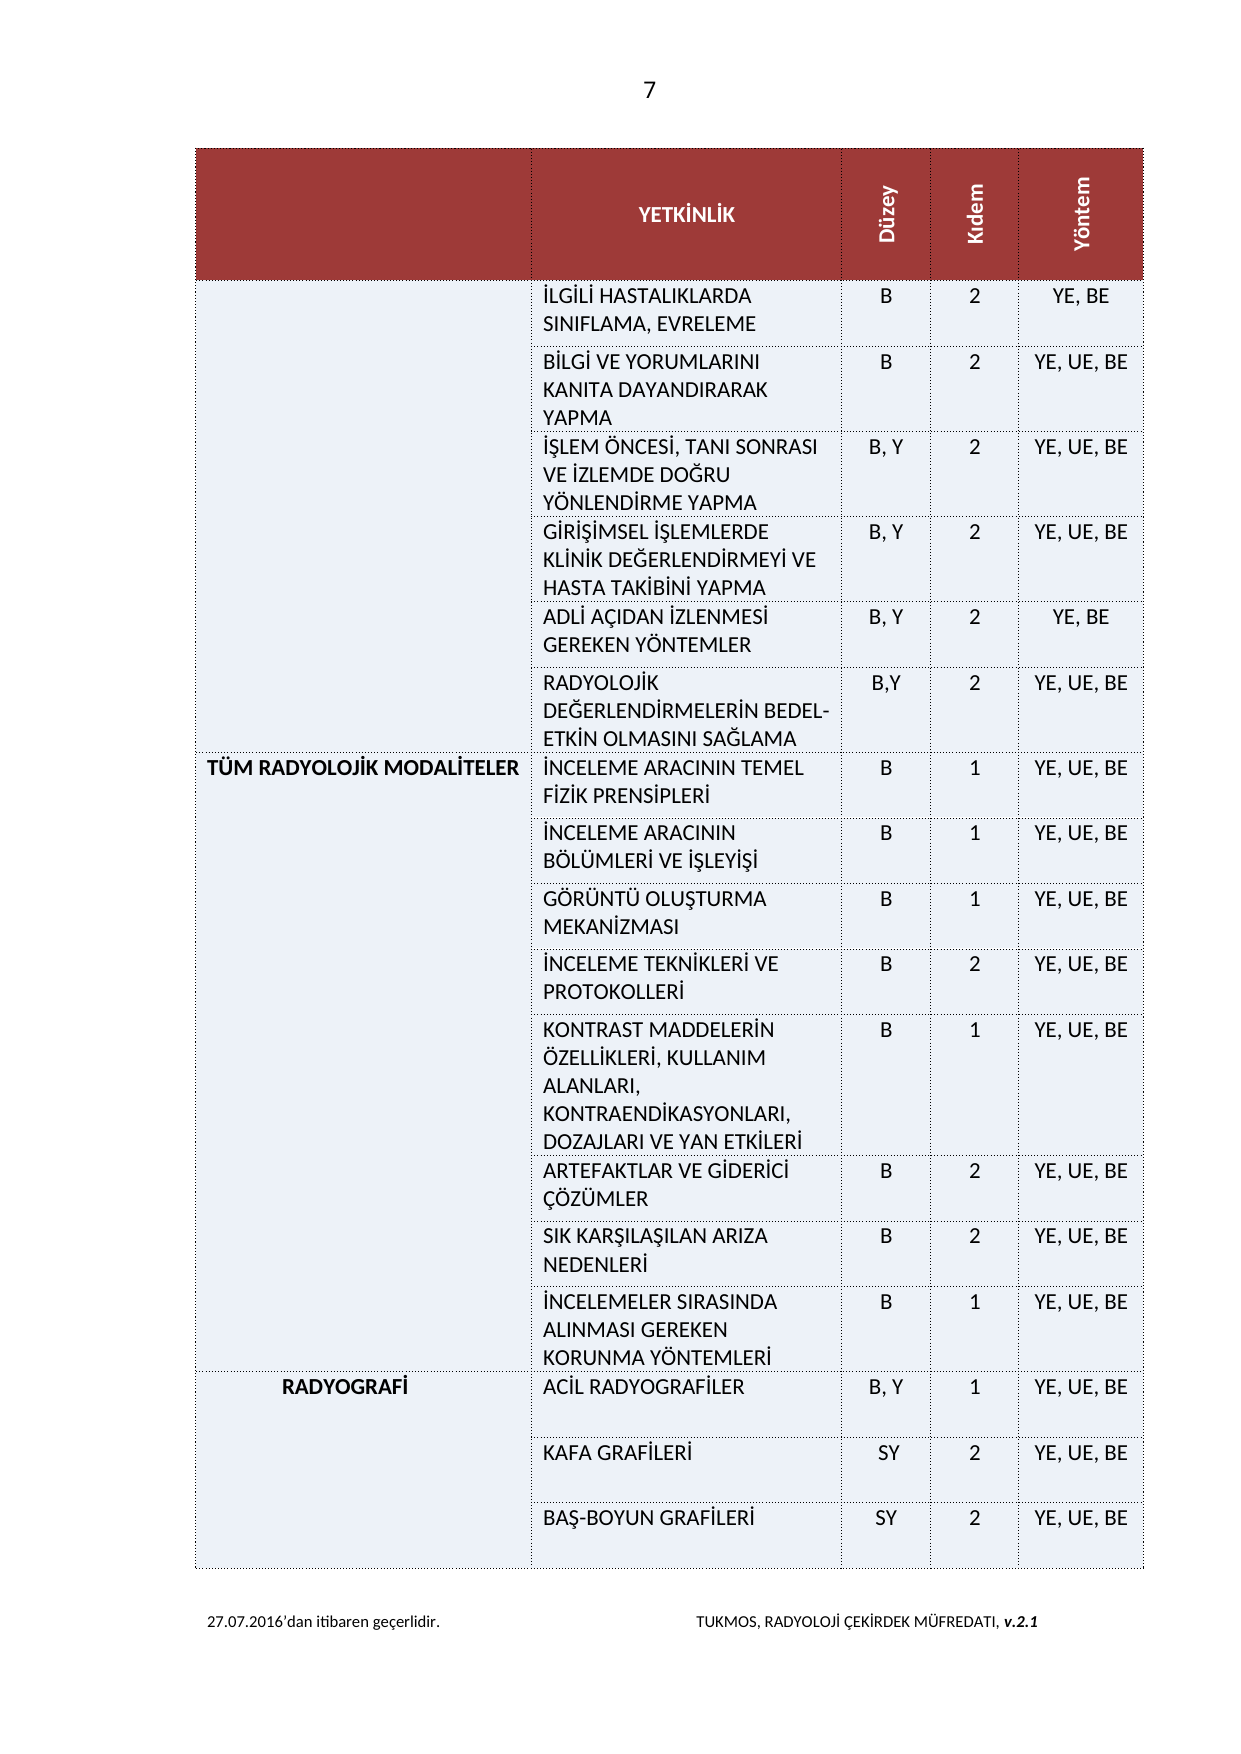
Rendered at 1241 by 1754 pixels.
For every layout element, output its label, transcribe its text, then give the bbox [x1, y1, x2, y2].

table_cell 2 [930, 280, 1019, 346]
table_cell 2 [930, 667, 1019, 752]
table_cell 1 [930, 1014, 1019, 1155]
table_cell 1 [930, 1371, 1019, 1437]
table_cell YE, UE, BE [1019, 667, 1143, 752]
table_cell ADLİ AÇIDAN İZLENMESİ GEREKEN YÖNTEMLER [532, 601, 842, 667]
table_cell B [842, 1221, 930, 1286]
table_cell 1 [930, 1286, 1019, 1371]
table_cell B [842, 280, 930, 346]
table_cell GİRİŞİMSEL İŞLEMLERDE KLİNİK DEĞERLENDİRMEYİ VE HASTA TAKİBİNİ YAPMA [532, 516, 842, 601]
table_cell 1 [930, 883, 1019, 948]
table_cell İŞLEM ÖNCESİ, TANI SONRASI VE İZLEMDE DOĞRU YÖNLENDİRME YAPMA [532, 431, 842, 516]
table_cell 2 [930, 516, 1019, 601]
table_cell RADYOLOJİK DEĞERLENDİRMELERİN BEDEL-ETKİN OLMASINI SAĞLAMA [532, 667, 842, 752]
table_header Kıdem [930, 148, 1019, 280]
table_cell B,Y [842, 667, 930, 752]
table_cell YE, UE, BE [1019, 1221, 1143, 1286]
table_cell İLGİLİ HASTALIKLARDA SINIFLAMA, EVRELEME [532, 280, 842, 346]
table_cell YE, UE, BE [1019, 883, 1143, 948]
table_cell 2 [930, 346, 1019, 431]
table_cell İNCELEME ARACININ TEMEL FİZİK PRENSİPLERİ [532, 752, 842, 817]
table_cell İNCELEMELER SIRASINDA ALINMASI GEREKEN KORUNMA YÖNTEMLERİ [532, 1286, 842, 1371]
table_cell GÖRÜNTÜ OLUŞTURMA MEKANİZMASI [532, 883, 842, 948]
table_cell YE, UE, BE [1019, 346, 1143, 431]
table_cell SY [842, 1437, 930, 1502]
table_cell YE, UE, BE [1019, 1502, 1143, 1568]
table_cell B [842, 1155, 930, 1221]
table_cell YE, UE, BE [1019, 1437, 1143, 1502]
table_cell 1 [930, 818, 1019, 883]
table_cell B, Y [842, 601, 930, 667]
table_cell B [842, 949, 930, 1014]
table_cell B, Y [842, 1371, 930, 1437]
table_cell 2 [930, 949, 1019, 1014]
table_header Yöntem [1019, 148, 1143, 280]
table_cell BAŞ-BOYUN GRAFİLERİ [532, 1502, 842, 1568]
table_cell YE, UE, BE [1019, 818, 1143, 883]
table_cell BİLGİ VE YORUMLARINI KANITA DAYANDIRARAK YAPMA [532, 346, 842, 431]
table_cell 2 [930, 1502, 1019, 1568]
table_cell 2 [930, 1437, 1019, 1502]
table_cell YE, UE, BE [1019, 1155, 1143, 1221]
table_cell B, Y [842, 431, 930, 516]
table_cell 2 [930, 601, 1019, 667]
table_cell YE, UE, BE [1019, 431, 1143, 516]
table_cell ARTEFAKTLAR VE GİDERİCİ ÇÖZÜMLER [532, 1155, 842, 1221]
table_cell TÜM RADYOLOJİK MODALİTELER [196, 752, 532, 1371]
table_cell B [842, 883, 930, 948]
table_cell 2 [930, 1155, 1019, 1221]
table_cell RADYOGRAFİ [196, 1371, 532, 1568]
table_cell B [842, 818, 930, 883]
table_cell YE, UE, BE [1019, 516, 1143, 601]
table_cell YE, BE [1019, 280, 1143, 346]
table_cell YE, UE, BE [1019, 1371, 1143, 1437]
table_cell KONTRAST MADDELERİN ÖZELLİKLERİ, KULLANIM ALANLARI, KONTRAENDİKASYONLARI, DOZAJLARI VE YAN ETKİLERİ [532, 1014, 842, 1155]
table_header [196, 148, 532, 280]
table_cell YE, BE [1019, 601, 1143, 667]
table_cell SIK KARŞILAŞILAN ARIZA NEDENLERİ [532, 1221, 842, 1286]
table_cell B, Y [842, 516, 930, 601]
table_cell YE, UE, BE [1019, 1286, 1143, 1371]
table_cell İNCELEME TEKNİKLERİ VE PROTOKOLLERİ [532, 949, 842, 1014]
table_cell SY [842, 1502, 930, 1568]
table_cell YE, UE, BE [1019, 1014, 1143, 1155]
table_cell B [842, 1286, 930, 1371]
table_cell İNCELEME ARACININ BÖLÜMLERİ VE İŞLEYİŞİ [532, 818, 842, 883]
table_header Düzey [842, 148, 930, 280]
table_cell B [842, 346, 930, 431]
table_cell YE, UE, BE [1019, 949, 1143, 1014]
table_cell ACİL RADYOGRAFİLER [532, 1371, 842, 1437]
table_cell 2 [930, 1221, 1019, 1286]
table_header YETKİNLİK [532, 148, 842, 280]
table_cell YE, UE, BE [1019, 752, 1143, 817]
table_cell B [842, 1014, 930, 1155]
table_cell KAFA GRAFİLERİ [532, 1437, 842, 1502]
table_cell 2 [930, 431, 1019, 516]
table_cell B [842, 752, 930, 817]
table_cell 1 [930, 752, 1019, 817]
